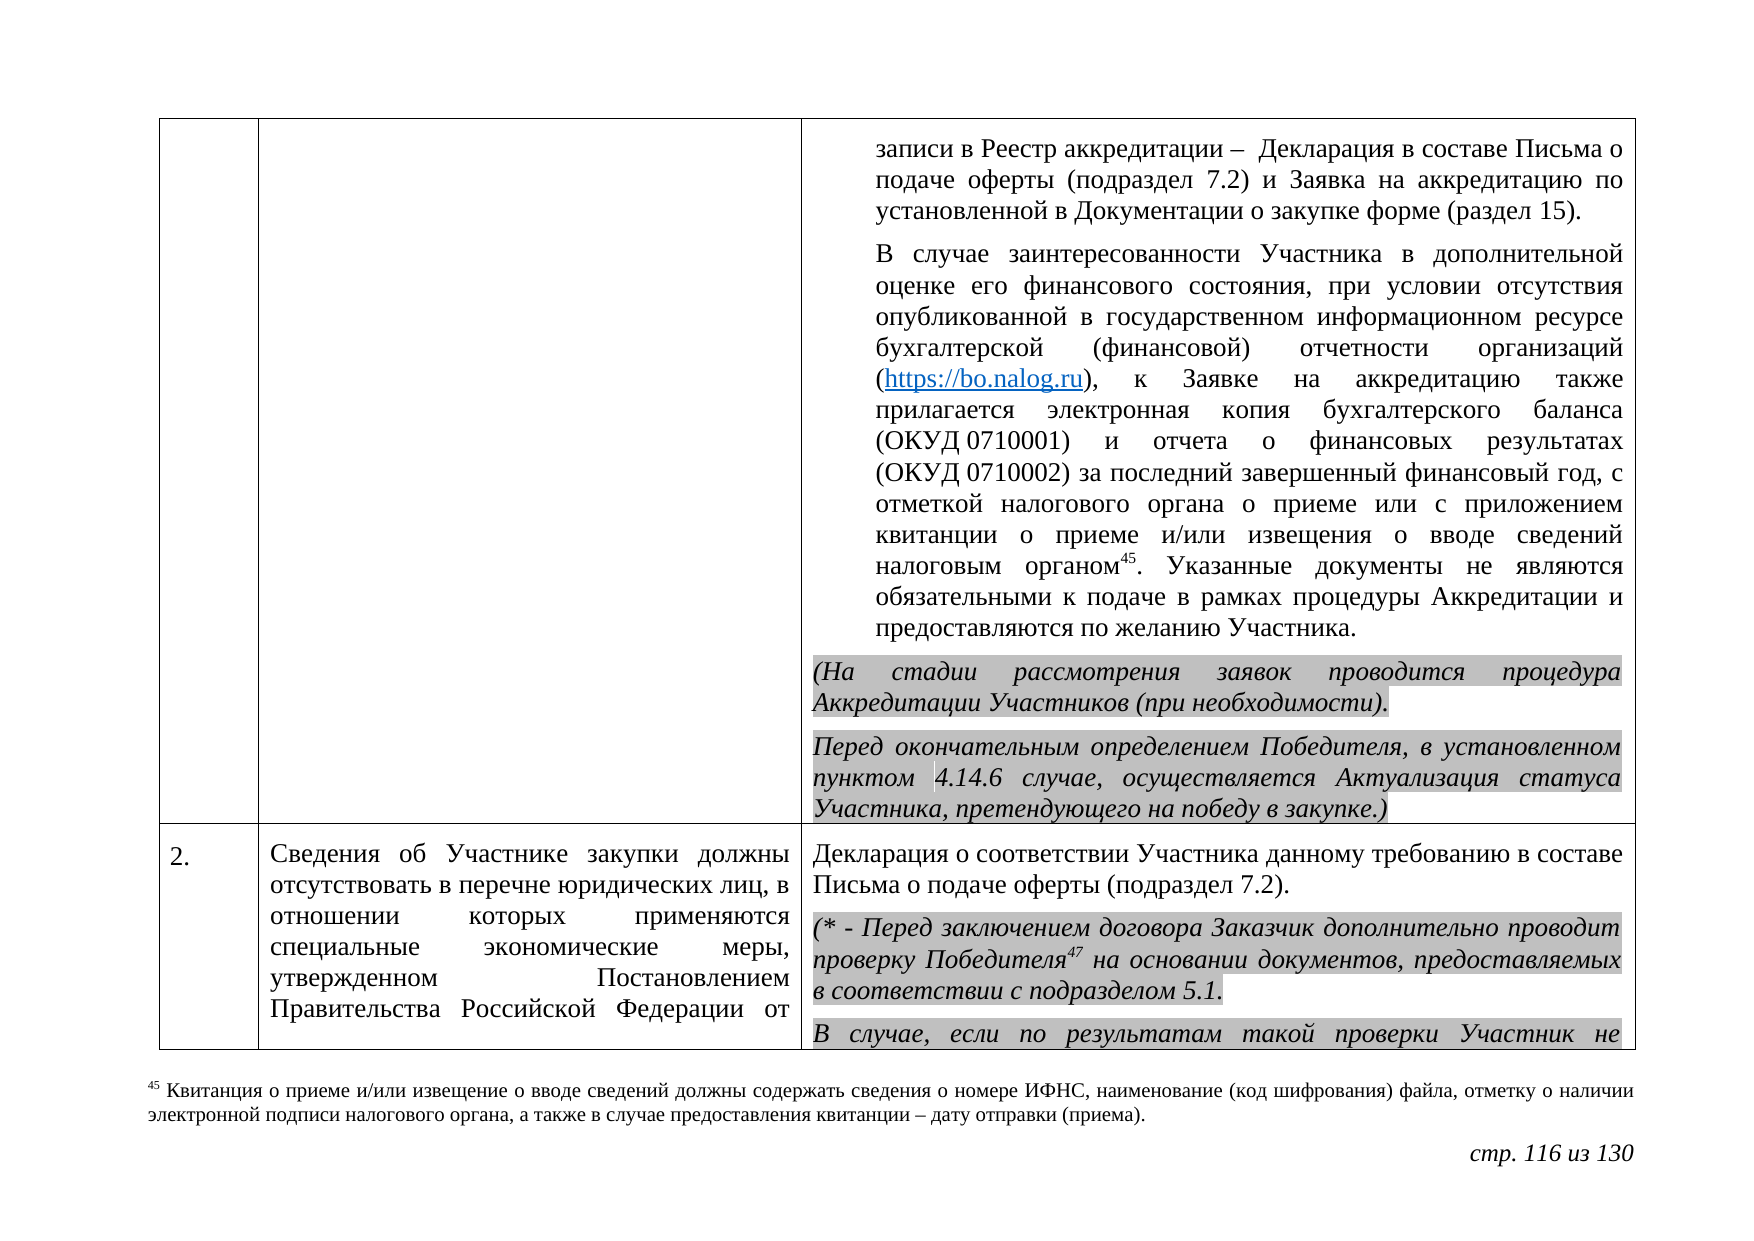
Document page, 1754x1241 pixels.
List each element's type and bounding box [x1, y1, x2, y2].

table_cell [160, 824, 258, 1049]
table_cell [160, 119, 258, 823]
table_cell [259, 119, 801, 823]
table_cell [802, 824, 1635, 1049]
table_cell [259, 824, 801, 1049]
table_cell [802, 119, 1635, 823]
